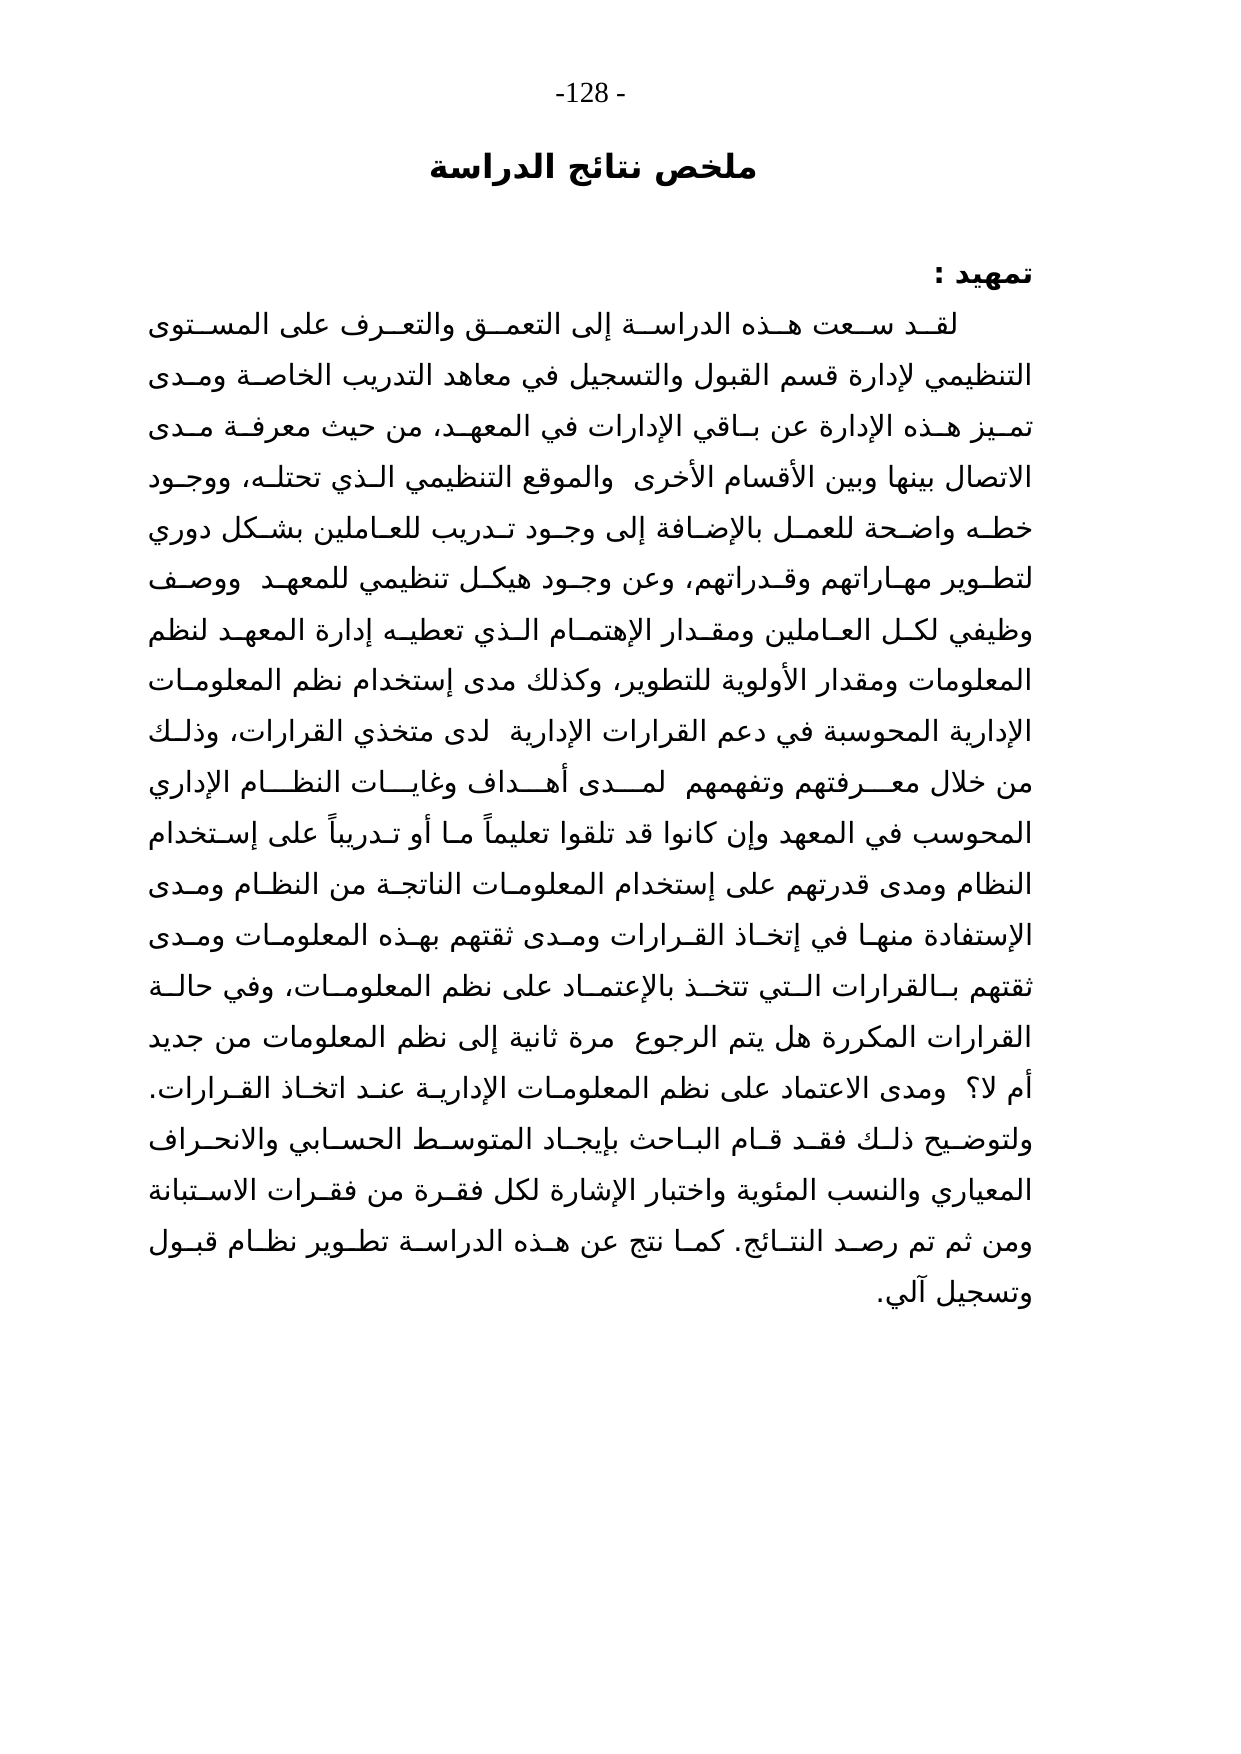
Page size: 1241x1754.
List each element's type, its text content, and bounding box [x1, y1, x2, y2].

text ملخص نتائج الدراسة [148, 148, 1039, 187]
text لقد سعت هذه الدراسة إلى التعمق والتعرف على المستوى التنظيمي لإدارة قسم القبول والتسجيل في معاهد التدريب الخاصة ومدى تميز هذه الإدارة عن باقي الإدارات في المعهد، من حيث معرفة مدى الاتصال بينها وبين الأقسام الأخرى والموقع التنظيمي الذي تحتله، ووجود خطه واضحة للعمل بالإضافة إلى وجود تدريب للعاملين بشكل دوري لتطوير مهاراتهم وقدراتهم، وعن وجود هيكل تنظيمي للمعهد ووصف وظيفي لكل العاملين ومقدار الإهتمام الذي تعطيه إدارة المعهد لنظم المعلومات ومقدار الأولوية للتطوير، وكذلك مدى إستخدام نظم المعلومات الإدارية المحوسبة في دعم القرارات الإدارية لدى متخذي القرارات، وذلك من خلال معرفتهم وتفهمهم لمدى أهداف وغايات النظام الإداري المحوسب في المعهد وإن كانوا قد تلقوا تعليماً ما أو تدريباً على إستخدام النظام ومدى قدرتهم على إستخدام المعلومات الناتجة من النظام ومدى الإستفادة منها في إتخاذ القرارات ومدى ثقتهم بهذه المعلومات ومدى ثقتهم بالقرارات التي تتخذ بالإعتماد على نظم المعلومات، وفي حالة القرارات المكررة هل يتم الرجوع مرة ثانية إلى نظم المعلومات من جديد أم لا؟ ومدى الاعتماد على نظم المعلومات الإدارية عند اتخاذ القرارات. ولتوضيح ذلك فقد قام الباحث بإيجاد المتوسط الحسابي والانحراف المعياري والنسب المئوية واختبار الإشارة لكل فقرة من فقرات الاستبانة ومن ثم تم رصد النتائج. كما نتج عن هذه الدراسة تطوير نظام قبول وتسجيل آلي. [148, 307, 1033, 1309]
subtitle تمهيد : [148, 256, 1033, 290]
